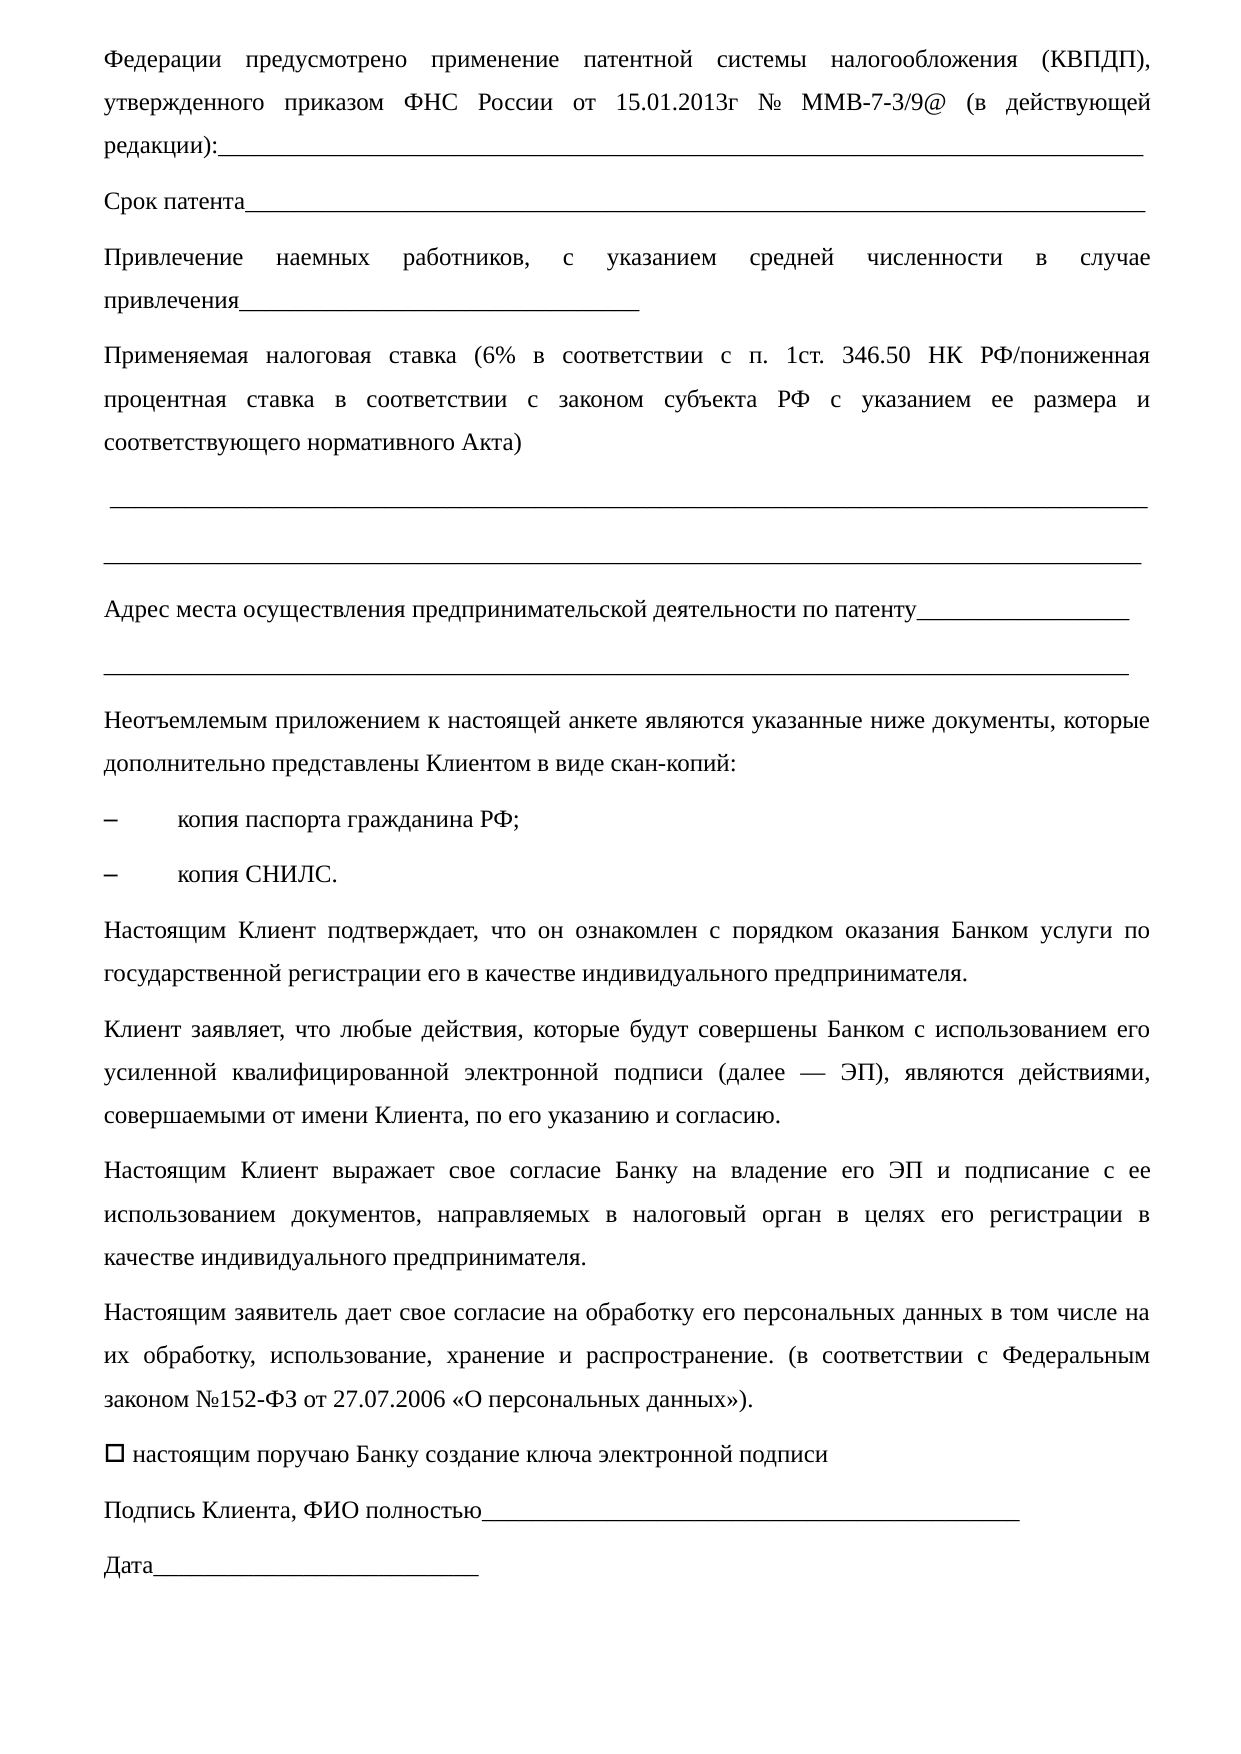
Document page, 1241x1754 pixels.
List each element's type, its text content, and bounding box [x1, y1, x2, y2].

text __________________________________________________________________________________ [103, 649, 1152, 678]
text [103, 44, 1152, 159]
text Адрес места осуществления предпринимательской деятельности по патенту_________________ [103, 594, 1152, 622]
text Привлечение наемных работников, с указанием средней численности в случае привлечения________________________________ [103, 242, 1152, 314]
text Дата__________________________ [103, 1551, 1152, 1579]
text ___________________________________________________________________________________ [103, 538, 1152, 567]
text ___________________________________________________________________________________ [103, 482, 1152, 511]
text Срок патента________________________________________________________________________ [103, 186, 1152, 215]
text Неотъемлемым приложением к настоящей анкете являются указанные ниже документы, которые дополнительно представлены Клиентом в виде скан-копий: [103, 705, 1152, 777]
list копия паспорта гражданина РФ; [103, 804, 1152, 832]
text Применяемая налоговая ставка (6% в соответствии с п. 1ст. 346.50 НК РФ/пониженная процентная ставка в соответствии с законом субъекта РФ с указанием ее размера и соответствующего нормативного Акта) [103, 341, 1152, 456]
text Настоящим Клиент подтверждает, что он ознакомлен с порядком оказания Банком услуги по государственной регистрации его в качестве индивидуального предпринимателя. [103, 915, 1152, 987]
text настоящим поручаю Банку создание ключа электронной подписи [103, 1439, 1152, 1468]
text Настоящим заявитель дает свое согласие на обработку его персональных данных в том числе на их обработку, использование, хранение и распространение. (в соответствии с Федеральным законом №152-ФЗ от 27.07.2006 «О персональных данных»). [103, 1297, 1152, 1412]
list копия СНИЛС. [103, 859, 1152, 888]
text Клиент заявляет, что любые действия, которые будут совершены Банком с использованием его усиленной квалифицированной электронной подписи (далее — ЭП), являются действиями, совершаемыми от имени Клиента, по его указанию и согласию. [103, 1014, 1152, 1129]
text Настоящим Клиент выражает свое согласие Банку на владение его ЭП и подписание с ее использованием документов, направляемых в налоговый орган в целях его регистрации в качестве индивидуального предпринимателя. [103, 1156, 1152, 1271]
text Подпись Клиента, ФИО полностью___________________________________________ [103, 1495, 1152, 1524]
